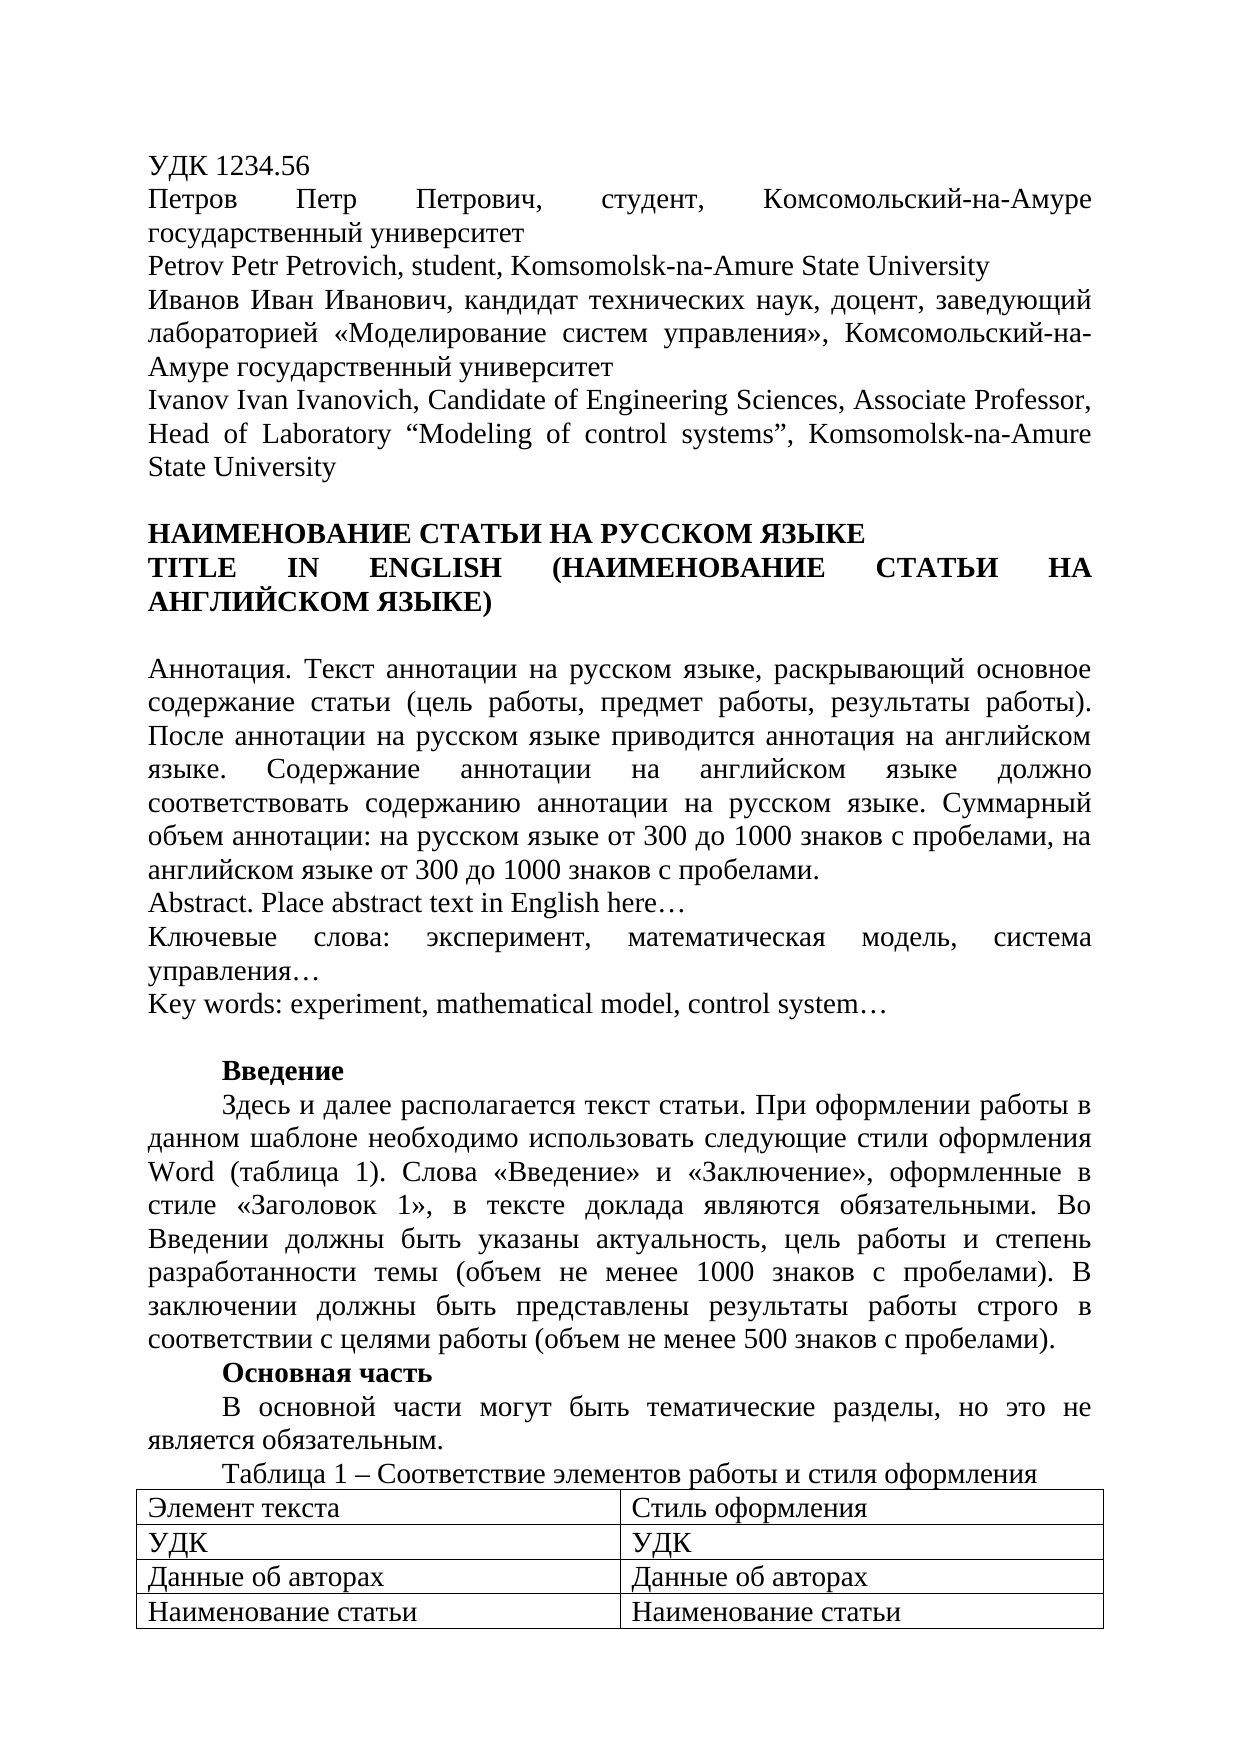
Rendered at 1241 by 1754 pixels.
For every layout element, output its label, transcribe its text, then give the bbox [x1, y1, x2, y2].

text Петров Петр Петрович, студент, Комсомольский-на-Амуре государственный университет [148, 181, 1092, 248]
text Ivanov Ivan Ivanovich, Candidate of Engineering Sciences, Associate Professor, Head of Laboratory “Modeling of control systems”, Komsomolsk-na-Amure State University [148, 382, 1092, 483]
subtitle Основная часть [148, 1355, 1092, 1389]
table_header Элемент текста [137, 1490, 620, 1524]
text Ключевые слова: эксперимент, математическая модель, система управления… [148, 919, 1092, 986]
text Abstract. Place abstract text in English here… [148, 886, 1092, 919]
text Таблица 1 – Соответствие элементов работы и стиля оформления [148, 1456, 1092, 1489]
text УДК 1234.56 [148, 148, 1092, 181]
text Petrov Petr Petrovich, student, Komsomolsk-na-Amure State University [148, 248, 1092, 282]
text Title in English (наименование статьи на английском языке) [148, 550, 1092, 617]
subtitle Введение [148, 1053, 1092, 1087]
text Key words: experiment, mathematical model, control system… [148, 986, 1092, 1020]
table_cell Данные об авторах [621, 1560, 1103, 1593]
text В основной части могут быть тематические разделы, но это не является обязательным. [148, 1389, 1092, 1456]
table_header Стиль оформления [621, 1490, 1103, 1524]
text Аннотация. Текст аннотации на русском языке, раскрывающий основное содержание статьи (цель работы, предмет работы, результаты работы). После аннотации на русском языке приводится аннотация на английском языке. Содержание аннотации на английском языке должно соответствовать содержанию аннотации на русском языке. Суммарный объем аннотации: на русском языке от 300 до 1000 знаков с пробелами, на английском языке от 300 до 1000 знаков с пробелами. [148, 651, 1092, 886]
text Наименование статьи на русском языке [148, 517, 1092, 550]
table_cell УДК [137, 1525, 620, 1558]
table_cell Наименование статьи [621, 1594, 1103, 1628]
table_cell Наименование статьи [137, 1594, 620, 1628]
table_cell УДК [621, 1525, 1103, 1558]
table_cell Данные об авторах [137, 1560, 620, 1593]
text Иванов Иван Иванович, кандидат технических наук, доцент, заведующий лабораторией «Моделирование систем управления», Комсомольский-на-Амуре государственный университет [148, 282, 1092, 382]
text Здесь и далее располагается текст статьи. При оформлении работы в данном шаблоне необходимо использовать следующие стили оформления Word (таблица 1). Слова «Введение» и «Заключение», оформленные в стиле «Заголовок 1», в тексте доклада являются обязательными. Во Введении должны быть указаны актуальность, цель работы и степень разработанности темы (объем не менее 1000 знаков с пробелами). В заключении должны быть представлены результаты работы строго в соответствии с целями работы (объем не менее 500 знаков с пробелами). [148, 1087, 1092, 1355]
